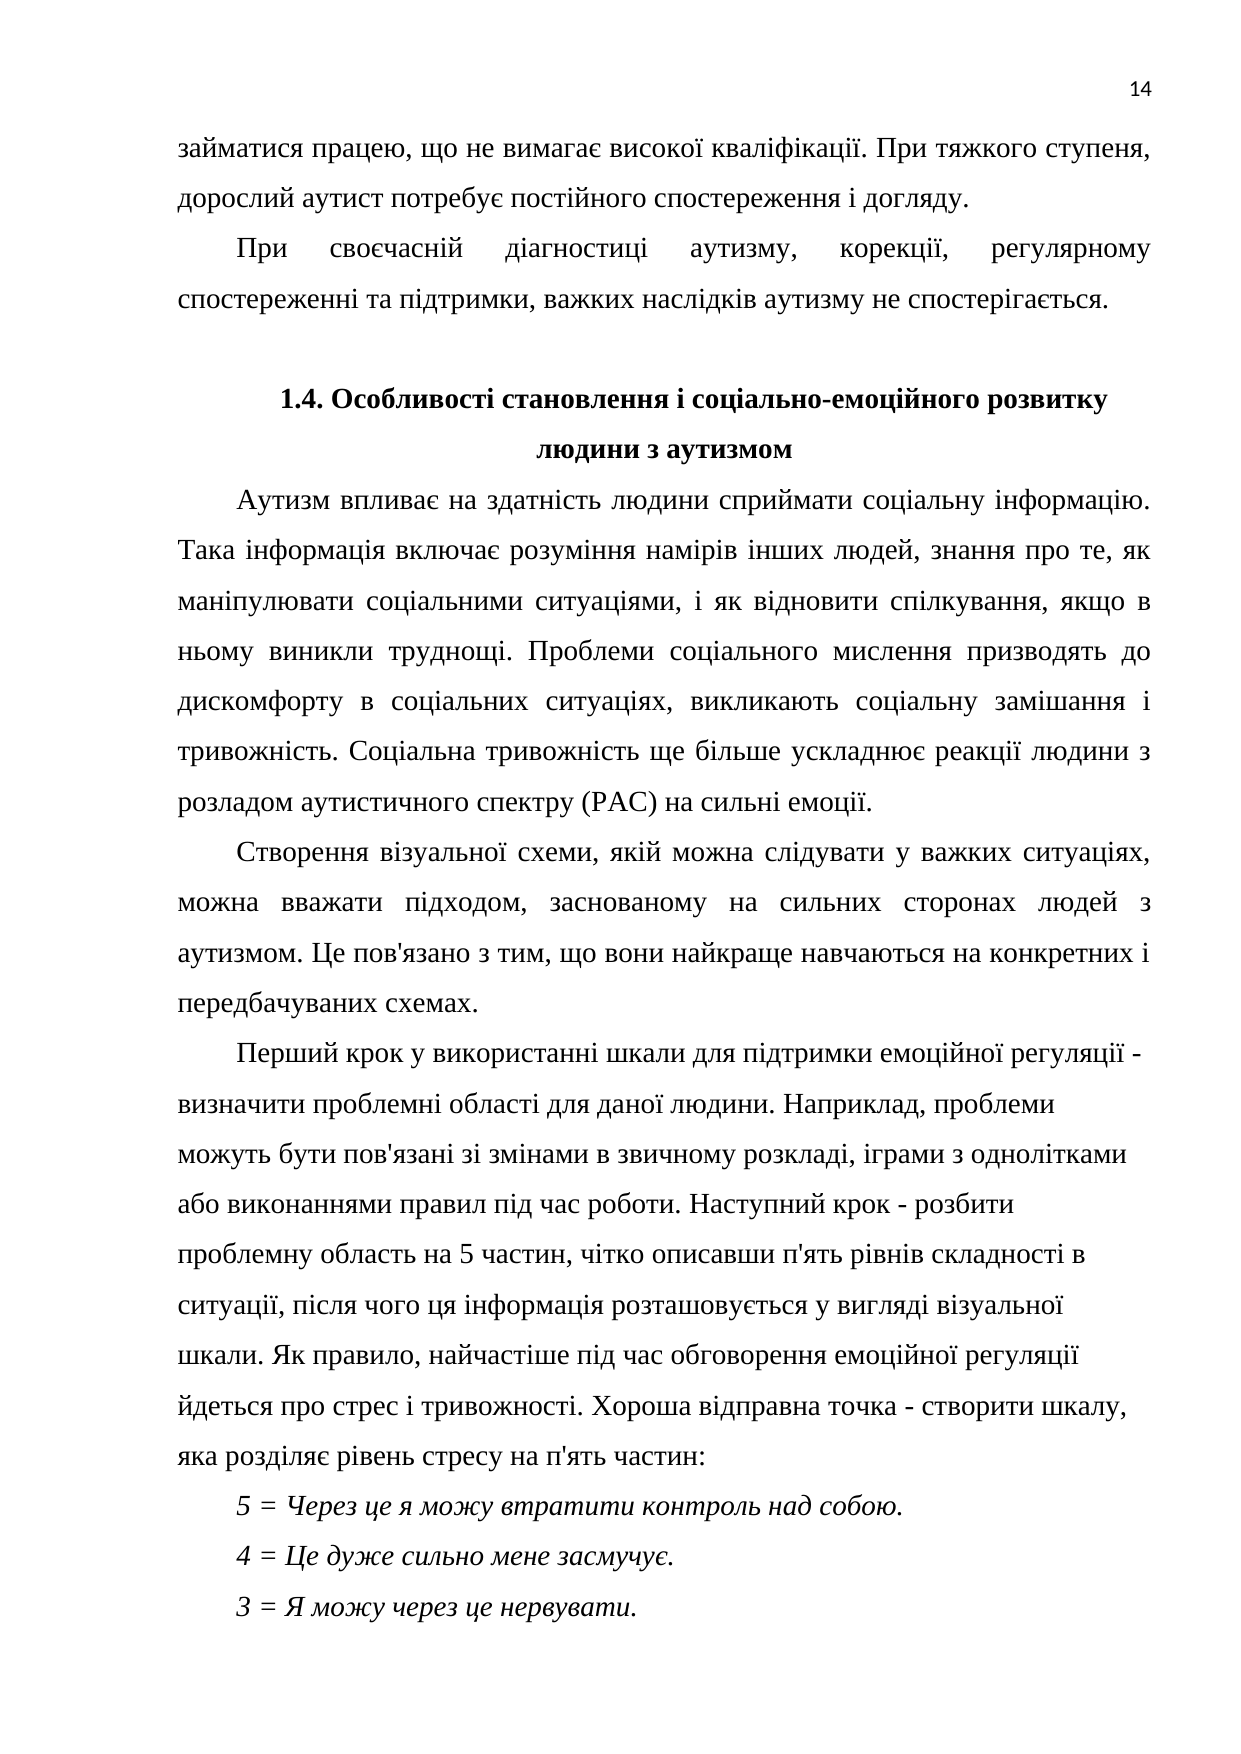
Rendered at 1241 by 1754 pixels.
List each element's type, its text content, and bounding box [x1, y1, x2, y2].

text 1.4. Особливості становлення і соціально-емоційного розвитку людини з аутизмом [177, 381, 1152, 465]
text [177, 130, 1152, 214]
text 3 = Я можу через це нервувати. [177, 1589, 1152, 1622]
text 5 = Через це я можу втратити контроль над собою. [177, 1488, 1152, 1522]
text Аутизм впливає на здатність людини сприймати соціальну інформацію. Така інформація включає розуміння намірів інших людей, знання про те, як маніпулювати соціальними ситуаціями, і як відновити спілкування, якщо в ньому виникли труднощі. Проблеми соціального мислення призводять до дискомфорту в соціальних ситуаціях, викликають соціальну замішання і тривожність. Соціальна тривожність ще більше ускладнює реакції людини з розладом аутистичного спектру (РАС) на сильні емоції. [177, 482, 1152, 817]
text Перший крок у використанні шкали для підтримки емоційної регуляції - визначити проблемні області для даної людини. Наприклад, проблеми можуть бути пов'язані зі змінами в звичному розкладі, іграми з однолітками або виконаннями правил під час роботи. Наступний крок - розбити проблемну область на 5 частин, чітко описавши п'ять рівнів складності в ситуації, після чого ця інформація розташовується у вигляді візуальної шкали. Як правило, найчастіше під час обговорення емоційної регуляції йдеться про стрес і тривожності. Хороша відправна точка - створити шкалу, яка розділяє рівень стресу на п'ять частин: [177, 1035, 1152, 1471]
text Створення візуальної схеми, якій можна слідувати у важких ситуаціях, можна вважати підходом, заснованому на сильних сторонах людей з аутизмом. Це пов'язано з тим, що вони найкраще навчаються на конкретних і передбачуваних схемах. [177, 834, 1152, 1019]
text 4 = Це дуже сильно мене засмучує. [177, 1538, 1152, 1572]
text При своєчасній діагностиці аутизму, корекції, регулярному спостереженні та підтримки, важких наслідків аутизму не спостерігається. [177, 230, 1152, 314]
